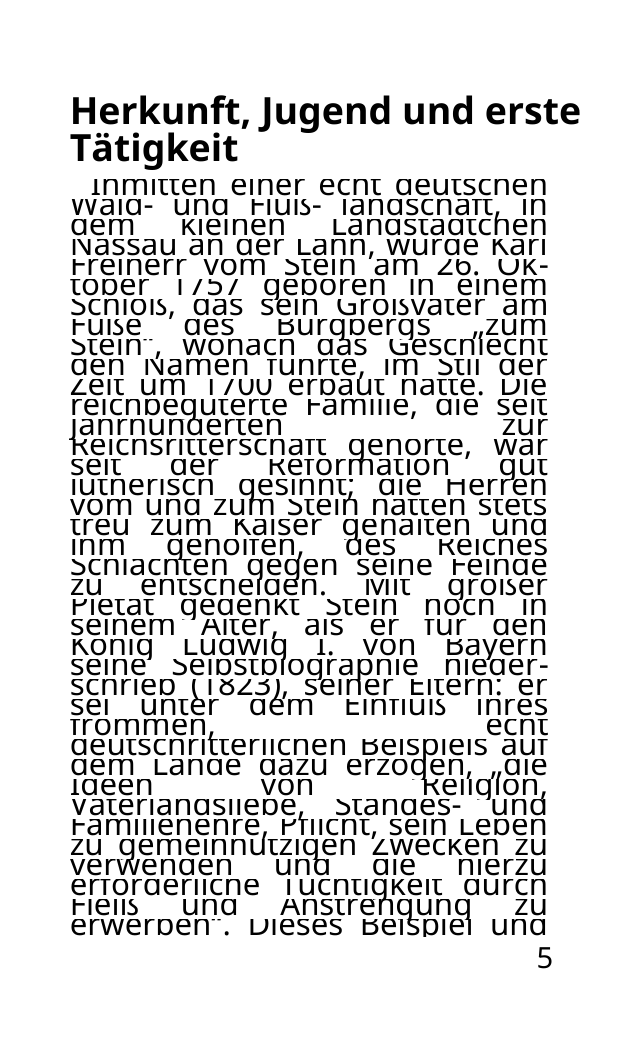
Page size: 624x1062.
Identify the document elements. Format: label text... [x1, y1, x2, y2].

subtitle Herkunft, Jugend und erste Tätigkeit [69, 94, 621, 169]
text Inmitten einer echt deutschen Wald- und Fluß- landschaft, in dem kleinen Landstädtchen Nassau an der Lahn, wurde Karl Freiherr vom Stein am 26. Oktober 1757 geboren in einem Schloß, das sein Großvater am Fuße des Burgbergs „zum Stein“, wonach das Geschlecht den Namen führte, im Stil der Zeit um 1700 erbaut hatte. Die reichbegüterte Familie, die seit Jahrhunderten zur Reichsritterschaft gehörte, war seit der Reformation gut lutherisch gesinnt; die Herren vom und zum Stein hatten stets treu zum Kaiser gehalten und ihm geholfen, des Reiches Schlachten gegen seine Feinde zu entscheiden. Mit großer Pietät gedenkt Stein noch in seinem Alter, als er für den König Ludwig I. von Bayern seine Selbstbiographie niederschrieb (1823), seiner Eltern: er sei unter dem Einfluß ihres frommen, echt deutschritterlichen Beispiels auf dem Lande dazu erzogen, „die Ideen von Religion, Vaterlandsliebe, Standes- und Familienehre, Pflicht, sein Leben zu gemeinnützigen Zwecken zu verwenden und die hierzu erforderliche Tüchtigkeit durch Fleiß und Anstrengung zu erwerben“. Dieses Beispiel und diese Lehren hätten sich seinem jungen Gemüte tief eingeprägt. [69, 179, 548, 936]
text 5 [536, 945, 553, 974]
